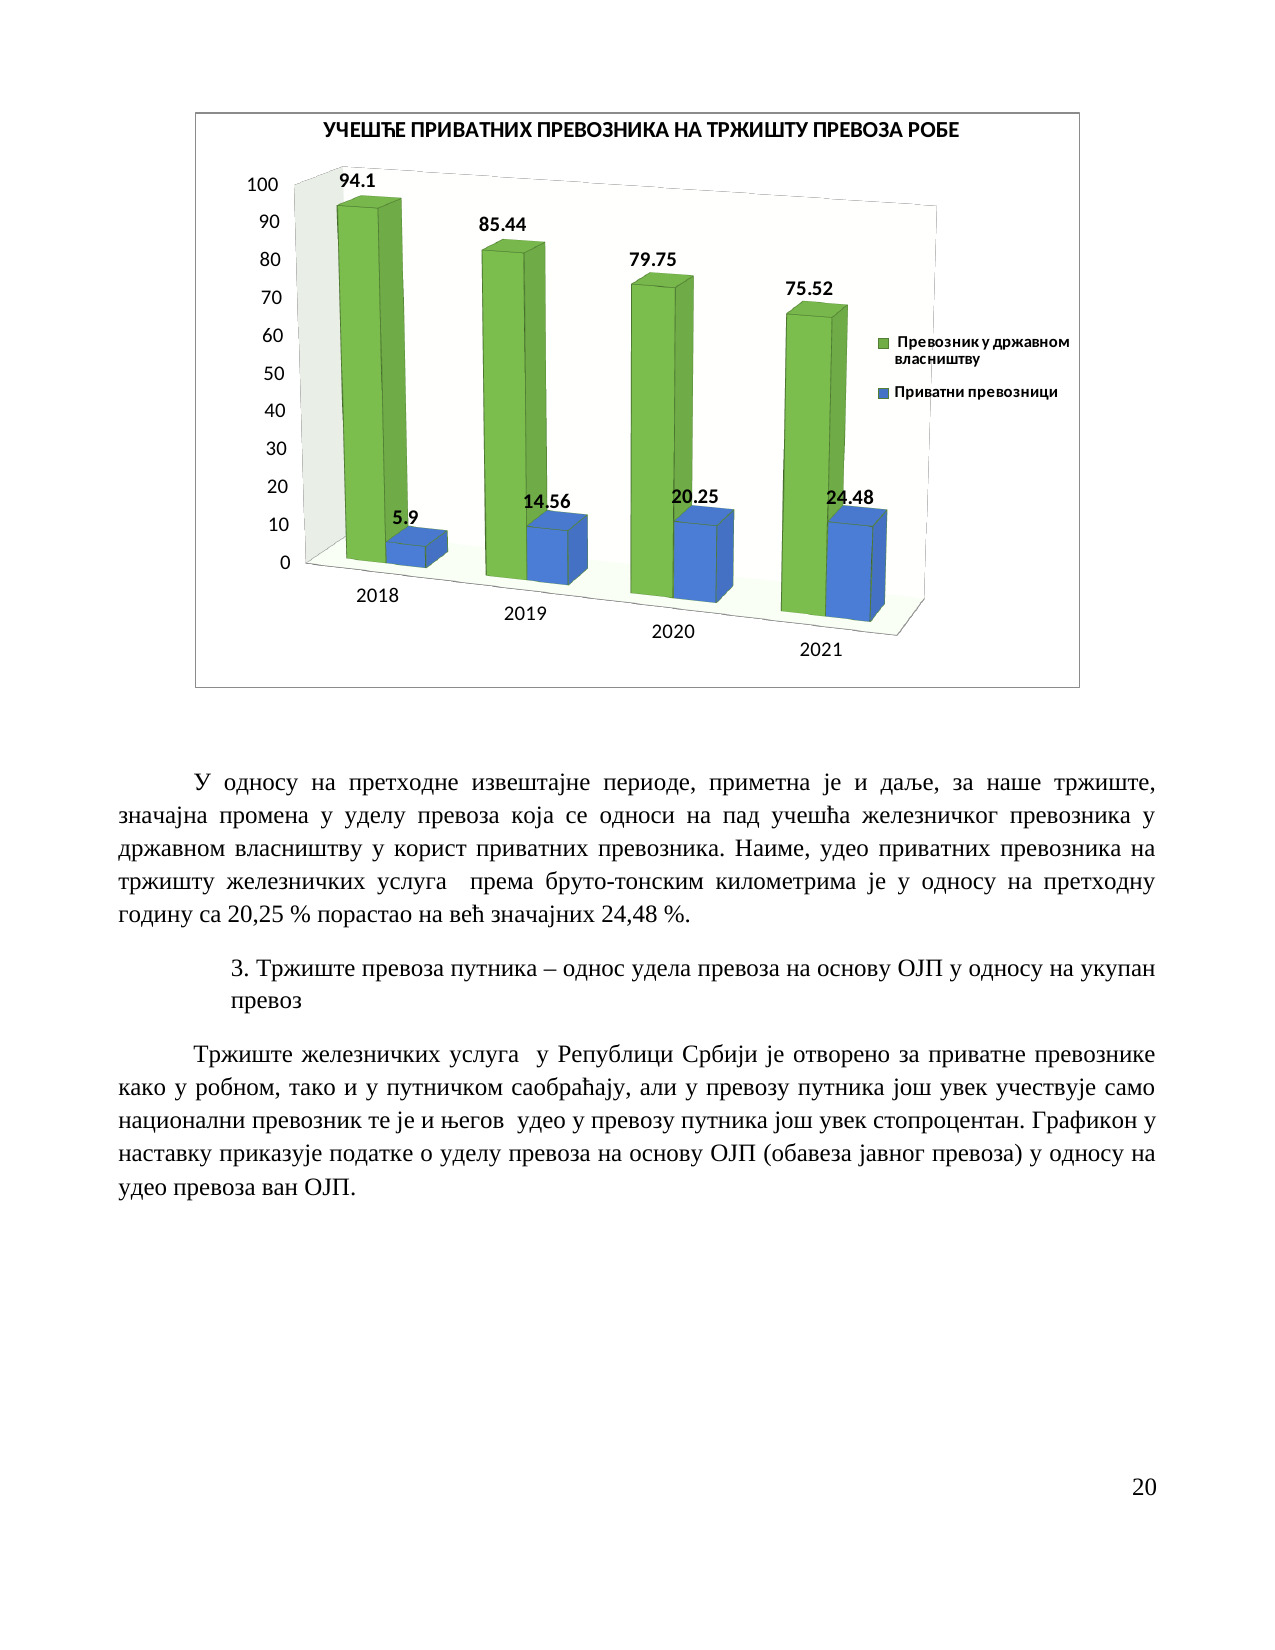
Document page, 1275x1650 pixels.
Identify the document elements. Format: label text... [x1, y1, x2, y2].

text Тржиште железничких услуга у Републици Србији је отворено за приватне превознике како у робном, тако и у путничком саобраћају, али у превозу путника још увек учествује само национални превозник те је и његов удео у превозу путника још увек стопроцентан. Графикон у наставку приказује податке о уделу превоза на основу ОЈП (обавеза јавног превоза) у односу на удео превоза ван ОЈП. [118, 1039, 1157, 1200]
text У односу на претходнe извештајнe периодe, приметна је и даље, за наше тржиште, значајна промена у уделу превоза која се односи на пад учешћа железничког превозника у државном власништву у корист приватних превозника. Наиме, удео приватних превозника на тржишту железничких услуга према бруто-тонским километрима је у односу на претходну годину са 20,25 % порастао на већ значајних 24,48 %. [118, 767, 1157, 927]
text 3. Тржиште превоза путника – однос удела превоза на основу ОЈП у односу на укупан превоз [231, 953, 1157, 1014]
